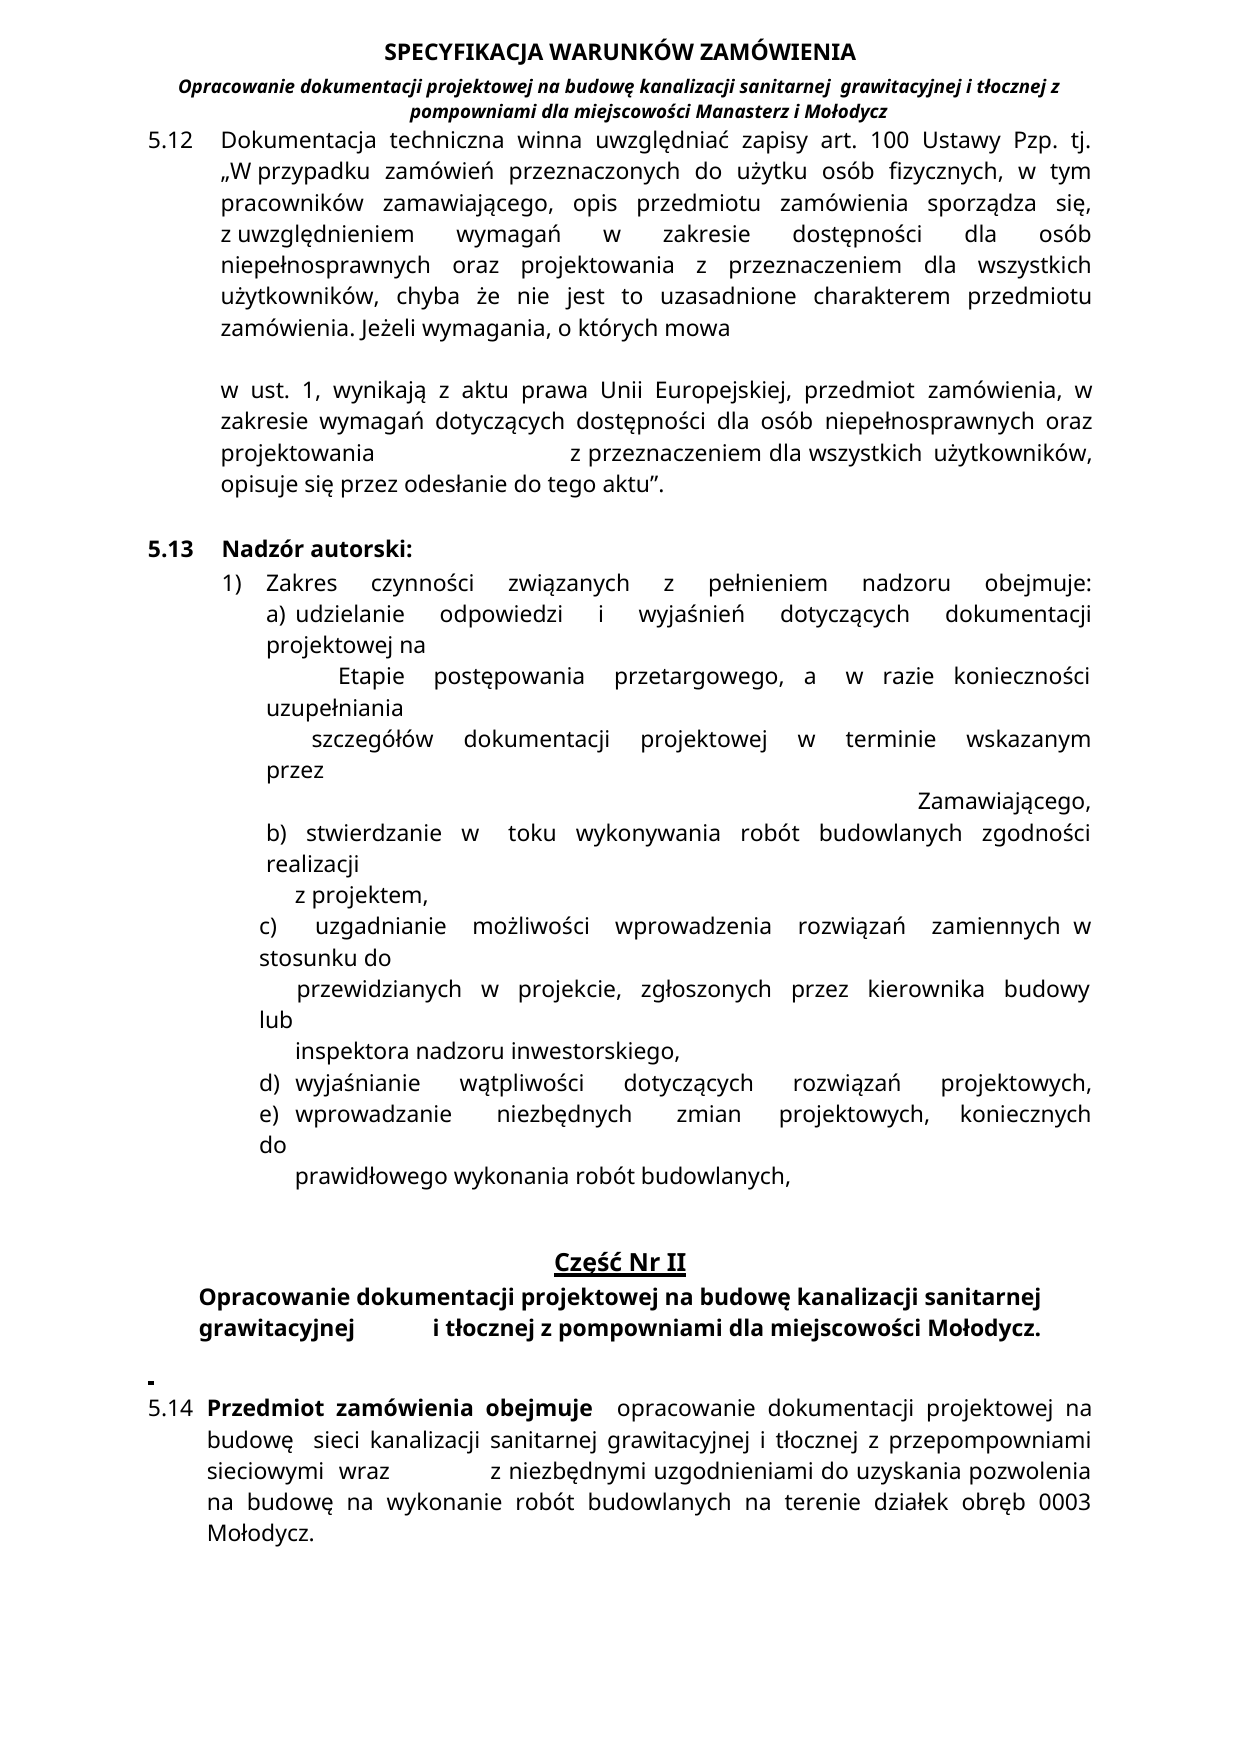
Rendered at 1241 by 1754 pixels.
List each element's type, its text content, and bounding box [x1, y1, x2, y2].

list prawidłowego wykonania robót budowlanych, [259, 1160, 1093, 1191]
text Zamawiającego, b) stwierdzanie w toku wykonywania robót budowlanych zgodności realizacji [221, 785, 1093, 879]
text w ust. 1, wynikają z aktu prawa Unii Europejskiej, przedmiot zamówienia, w zakresie wymagań dotyczących dostępności dla osób niepełnosprawnych oraz projektowania z przeznaczeniem dla wszystkich użytkowników, opisuje się przez odesłanie do tego aktu”. [220, 374, 1093, 499]
text szczegółów dokumentacji projektowej w terminie wskazanym przez [221, 723, 1093, 785]
text 5.12 Dokumentacja techniczna winna uwzględniać zapisy art. 100 Ustawy Pzp. tj. „W przypadku zamówień przeznaczonych do użytku osób fizycznych, w tym pracowników zamawiającego, opis przedmiotu zamówienia sporządza się, z uwzględnieniem wymagań w zakresie dostępności dla osób niepełnosprawnych oraz projektowania z przeznaczeniem dla wszystkich użytkowników, chyba że nie jest to uzasadnione charakterem przedmiotu zamówienia. Jeżeli wymagania, o których mowa [148, 124, 1093, 343]
list przewidzianych w projekcie, zgłoszonych przez kierownika budowy lub [259, 973, 1093, 1035]
list inspektora nadzoru inwestorskiego, [259, 1035, 1093, 1066]
text 1) Zakres czynności związanych z pełnieniem nadzoru obejmuje: a) udzielanie odpowiedzi i wyjaśnień dotyczących dokumentacji projektowej na [221, 566, 1093, 660]
text 5.13 Nadzór autorski: [148, 499, 1093, 564]
text Etapie postępowania przetargowego, a w razie konieczności uzupełniania [221, 660, 1093, 723]
text Opracowanie dokumentacji projektowej na budowę kanalizacji sanitarnej grawitacyjnej i tłocznej z pompowniami dla miejscowości Mołodycz. [148, 1281, 1093, 1343]
text 5.14 Przedmiot zamówienia obejmuje opracowanie dokumentacji projektowej na budowę sieci kanalizacji sanitarnej grawitacyjnej i tłocznej z przepompowniami sieciowymi wraz z niezbędnymi uzgodnieniami do uzyskania pozwolenia na budowę na wykonanie robót budowlanych na terenie działek obręb 0003 Mołodycz. [148, 1392, 1093, 1549]
list c) uzgadnianie możliwości wprowadzenia rozwiązań zamiennych w stosunku do [259, 910, 1093, 973]
text Część Nr II [148, 1244, 1093, 1278]
list d) wyjaśnianie wątpliwości dotyczących rozwiązań projektowych, e) wprowadzanie niezbędnych zmian projektowych, koniecznych do [259, 1066, 1093, 1160]
list z projektem, [259, 879, 1093, 910]
